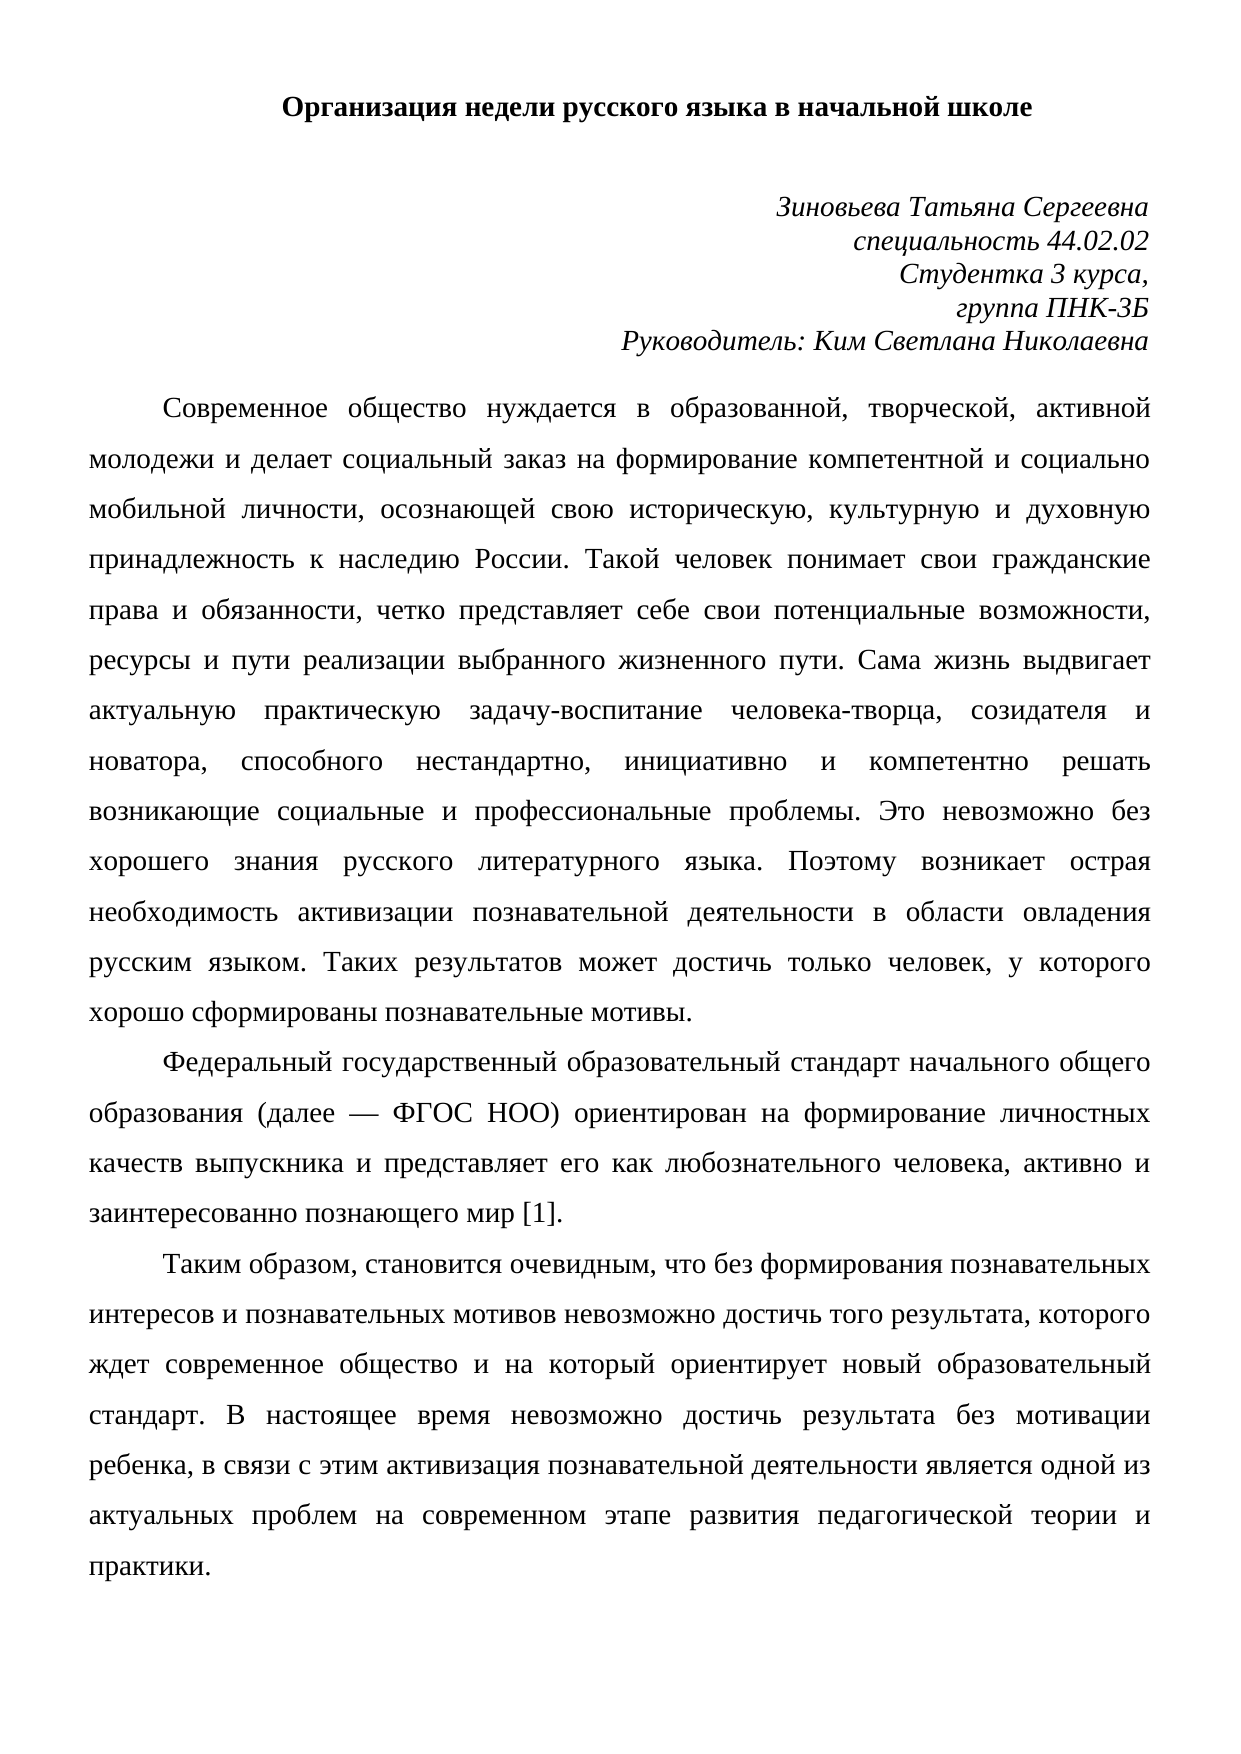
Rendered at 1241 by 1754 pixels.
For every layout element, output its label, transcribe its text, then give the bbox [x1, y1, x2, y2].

text Организация недели русского языка в начальной школе [89, 89, 1152, 122]
text Руководитель: Ким Светлана Николаевна [89, 323, 1152, 357]
text Таким образом, становится очевидным, что без формирования познавательных интересов и познавательных мотивов невозможно достичь того результата, которого ждет современное общество и на который ориентирует новый образовательный стандарт. В настоящее время невозможно достичь результата без мотивации ребенка, в связи с этим активизация познавательной деятельности является одной из актуальных проблем на современном этапе развития педагогической теории и практики. [89, 1246, 1152, 1581]
text Современное общество нуждается в образованной, творческой, активной молодежи и делает социальный заказ на формирование компетентной и социально мобильной личности, осознающей свою историческую, культурную и духовную принадлежность к наследию России. Такой человек понимает свои гражданские права и обязанности, четко представляет себе свои потенциальные возможности, ресурсы и пути реализации выбранного жизненного пути. Сама жизнь выдвигает актуальную практическую задачу-воспитание человека-творца, созидателя и новатора, способного нестандартно, инициативно и компетентно решать возникающие социальные и профессиональные проблемы. Это невозможно без хорошего знания русского литературного языка. Поэтому возникает острая необходимость активизации познавательной деятельности в области овладения русским языком. Таких результатов может достичь только человек, у которого хорошо сформированы познавательные мотивы. [89, 391, 1152, 1028]
text группа ПНК-3Б [89, 290, 1152, 323]
text Федеральный государственный образовательный стандарт начального общего образования (далее — ФГОС НОО) ориентирован на формирование личностных качеств выпускника и представляет его как любознательного человека, активно и заинтересованно познающего мир [1]. [89, 1044, 1152, 1229]
text Зиновьева Татьяна Сергеевна [89, 189, 1152, 223]
text специальность 44.02.02 Студентка 3 курса, [89, 223, 1152, 290]
